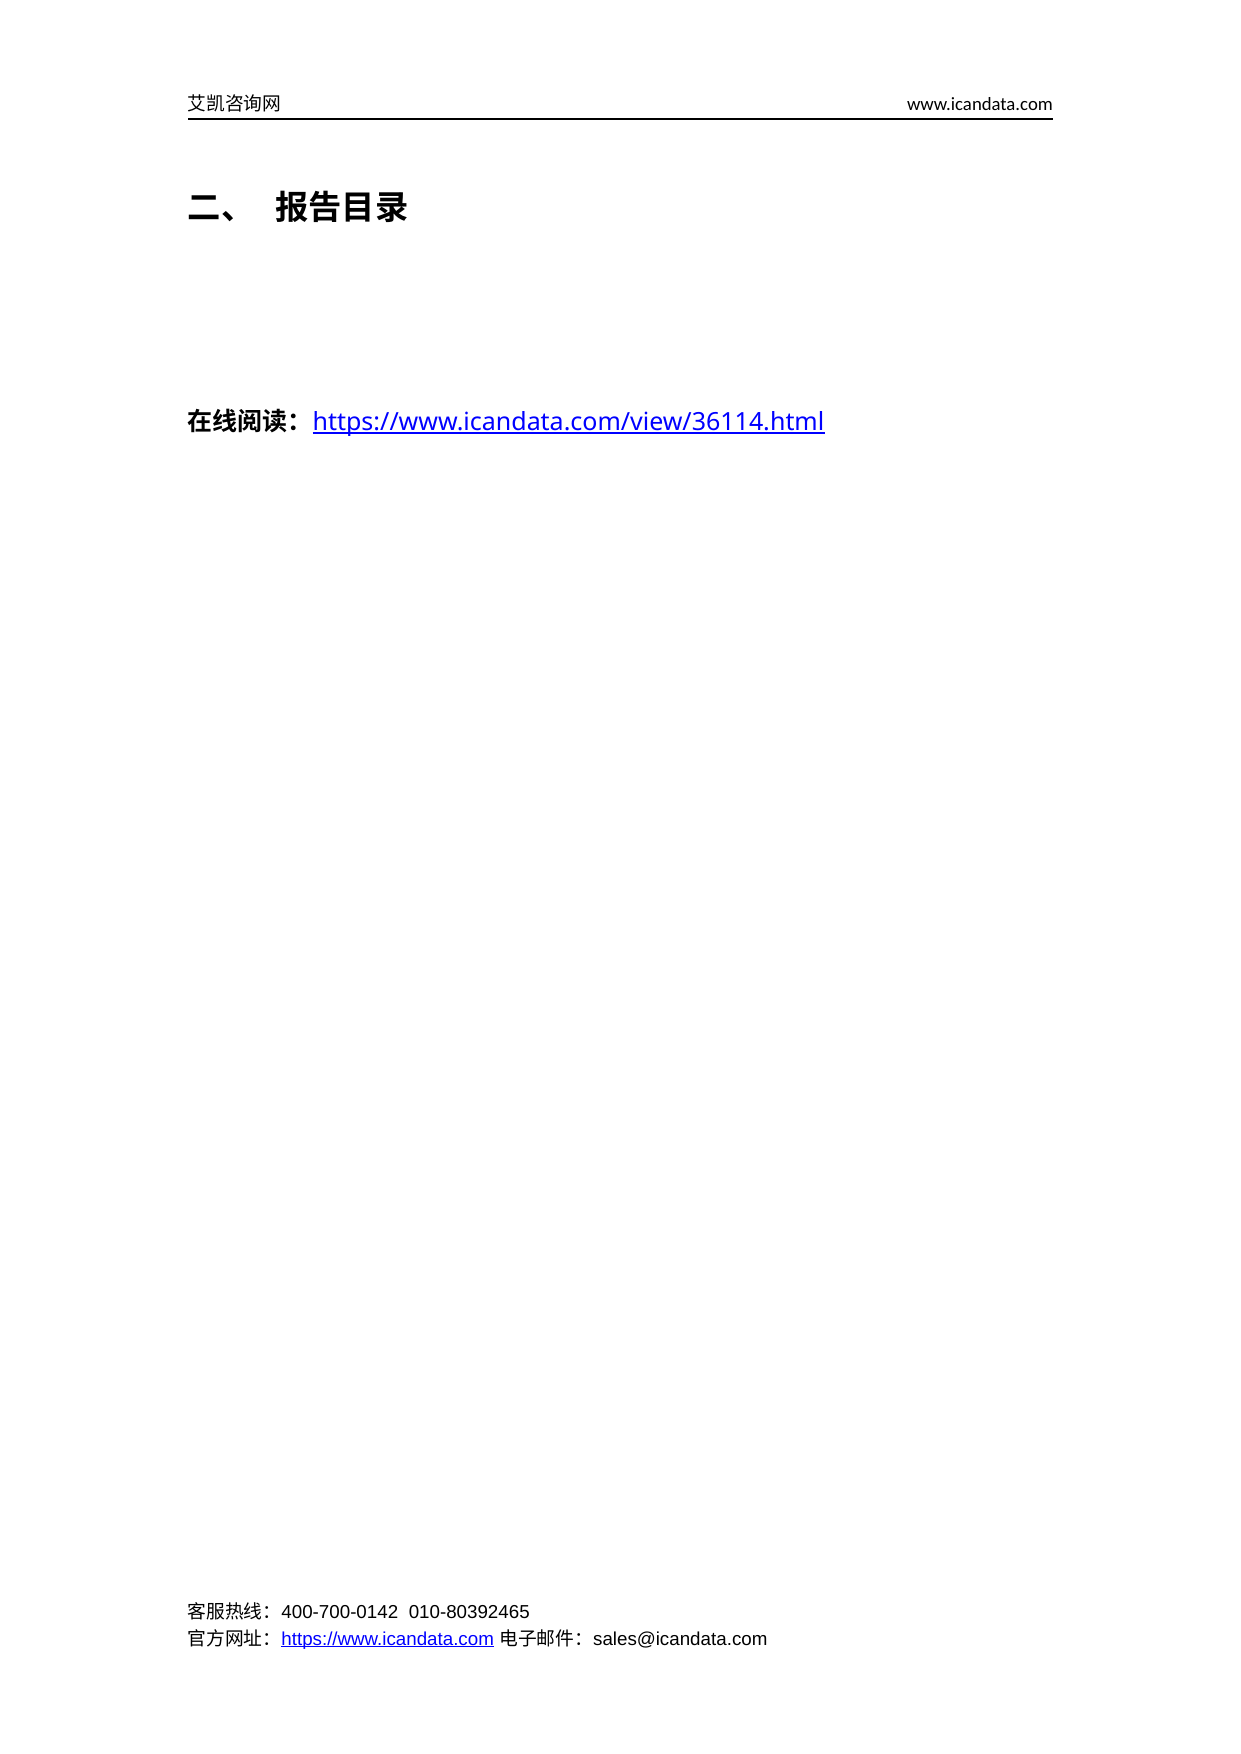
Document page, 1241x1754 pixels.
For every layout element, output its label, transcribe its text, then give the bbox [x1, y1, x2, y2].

subtitle 报告目录 [187, 172, 1053, 237]
text 在线阅读：https://www.icandata.com/view/36114.html [187, 387, 1053, 452]
